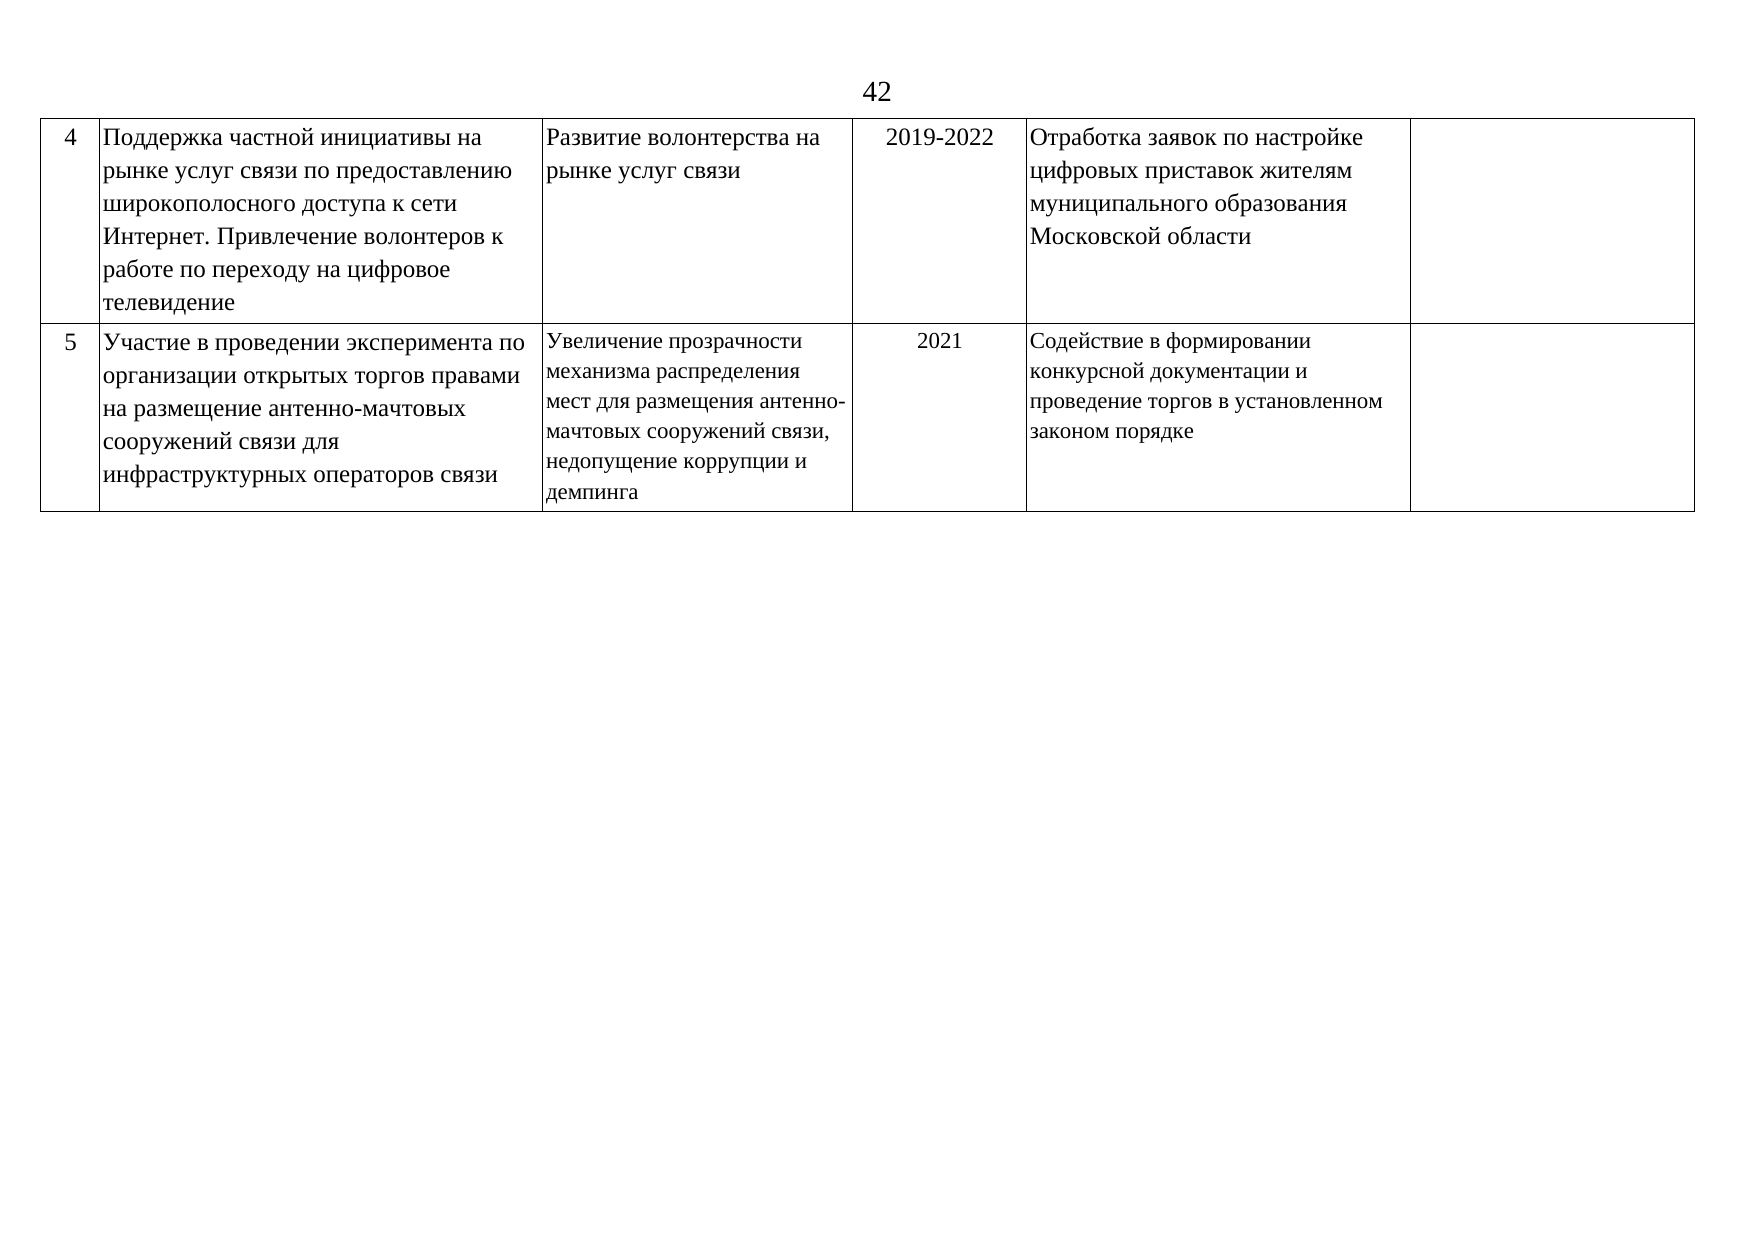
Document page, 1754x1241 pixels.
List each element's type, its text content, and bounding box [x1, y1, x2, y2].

table_cell [1411, 119, 1694, 323]
table_cell Отработка заявок по настройке цифровых приставок жителям муниципального образования Московской области [1027, 119, 1410, 323]
table_cell 2019-2022 [853, 119, 1026, 323]
table_cell Увеличение прозрачности механизма распределения мест для размещения антенно-мачтовых сооружений связи, недопущение коррупции и демпинга [543, 324, 852, 511]
table_cell Содействие в формировании конкурсной документации и проведение торгов в установленном законом порядке [1027, 324, 1410, 511]
table_cell 5 [41, 324, 99, 511]
table_cell [1411, 324, 1694, 511]
table_cell Поддержка частной инициативы на рынке услуг связи по предоставлению широкополосного доступа к сети Интернет. Привлечение волонтеров к работе по переходу на цифровое телевидение [100, 119, 542, 323]
table_cell Развитие волонтерства на рынке услуг связи [543, 119, 852, 323]
table_cell 4 [41, 119, 99, 323]
table_cell Участие в проведении эксперимента по организации открытых торгов правами на размещение антенно-мачтовых сооружений связи для инфраструктурных операторов связи [100, 324, 542, 511]
table_cell 2021 [853, 324, 1026, 511]
